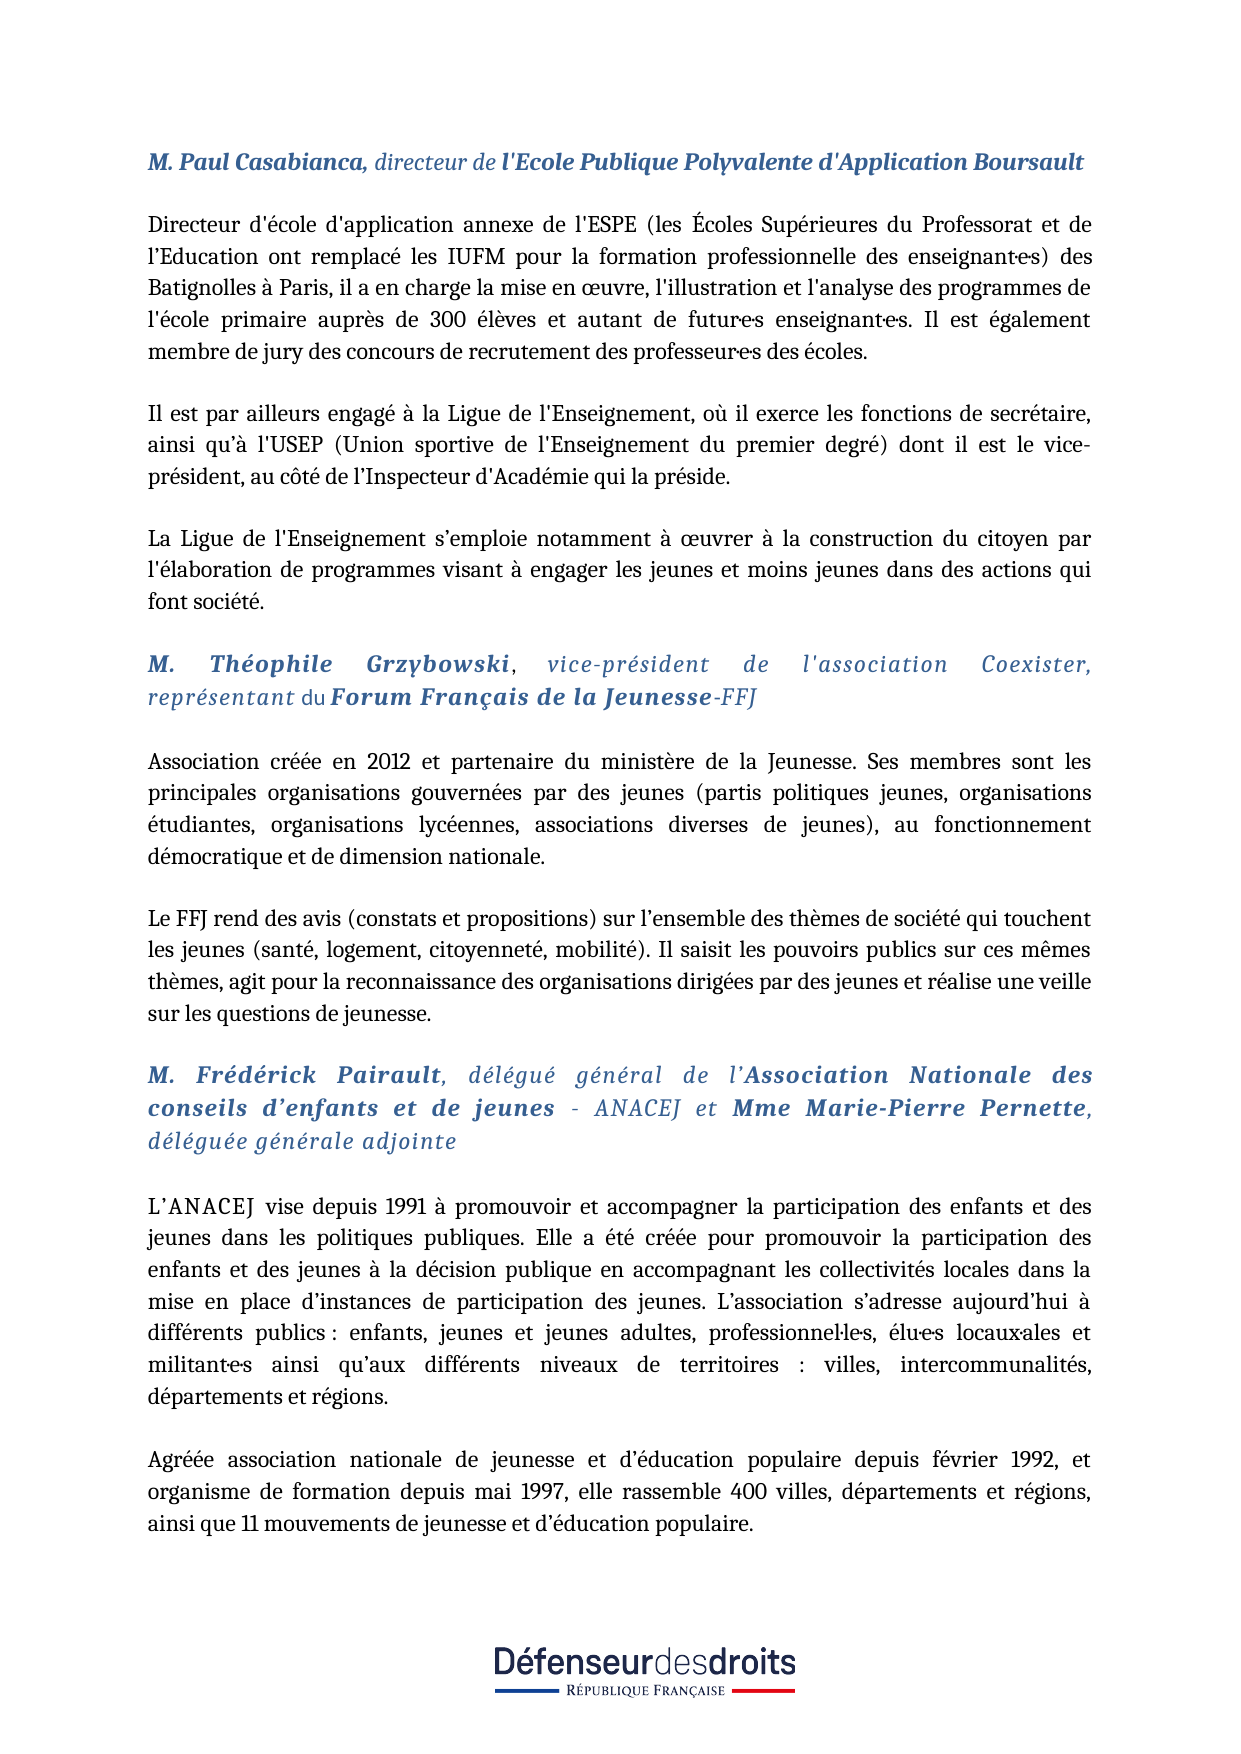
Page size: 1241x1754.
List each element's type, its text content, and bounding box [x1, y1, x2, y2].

text M. Théophile Grzybowski, vice-président de l'association Coexister, représentant du Forum Français de la Jeunesse-FFJ [148, 650, 1093, 712]
subtitle Agréée association nationale de jeunesse et d’éducation populaire depuis février 1992, et organisme de formation depuis mai 1997, elle rassemble 400 villes, départements et régions, ainsi que 11 mouvements de jeunesse et d’éducation populaire. [148, 1446, 1093, 1537]
text Le FFJ rend des avis (constats et propositions) sur l’ensemble des thèmes de société qui touchent les jeunes (santé, logement, citoyenneté, mobilité). Il saisit les pouvoirs publics sur ces mêmes thèmes, agit pour la reconnaissance des organisations dirigées par des jeunes et réalise une veille sur les questions de jeunesse. [148, 904, 1093, 1027]
subtitle M. Frédérick Pairault, délégué général de l’Association Nationale des conseils d’enfants et de jeunes - ANACEJ et Mme Marie-Pierre Pernette, déléguée générale adjointe [148, 1061, 1093, 1156]
text Il est par ailleurs engagé à la Ligue de l'Enseignement, où il exerce les fonctions de secrétaire, ainsi qu’à l'USEP (Union sportive de l'Enseignement du premier degré) dont il est le vice-président, au côté de l’Inspecteur d'Académie qui la préside. [148, 399, 1093, 490]
picture [495, 1647, 795, 1698]
text M. Paul Casabianca, directeur de l'Ecole Publique Polyvalente d'Application Boursault [148, 148, 1093, 176]
text Directeur d'école d'application annexe de l'ESPE (les Écoles Supérieures du Professorat et de l’Education ont remplacé les IUFM pour la formation professionnelle des enseignant·e·s) des Batignolles à Paris, il a en charge la mise en œuvre, l'illustration et l'analyse des programmes de l'école primaire auprès de 300 élèves et autant de futur·e·s enseignant·e·s. Il est également membre de jury des concours de recrutement des professeur·e·s des écoles. [148, 211, 1093, 365]
text Association créée en 2012 et partenaire du ministère de la Jeunesse. Ses membres sont les principales organisations gouvernées par des jeunes (partis politiques jeunes, organisations étudiantes, organisations lycéennes, associations diverses de jeunes), au fonctionnement démocratique et de dimension nationale. [148, 747, 1093, 870]
text La Ligue de l'Enseignement s’emploie notamment à œuvrer à la construction du citoyen par l'élaboration de programmes visant à engager les jeunes et moins jeunes dans des actions qui font société. [148, 524, 1093, 616]
subtitle L’ANACEJ vise depuis 1991 à promouvoir et accompagner la participation des enfants et des jeunes dans les politiques publiques. Elle a été créée pour promouvoir la participation des enfants et des jeunes à la décision publique en accompagnant les collectivités locales dans la mise en place d’instances de participation des jeunes. L’association s’adresse aujourd’hui à différents publics : enfants, jeunes et jeunes adultes, professionnel·le·s, élu·e·s locaux·ales et militant·e·s ainsi qu’aux différents niveaux de territoires : villes, intercommunalités, départements et régions. [148, 1192, 1093, 1410]
